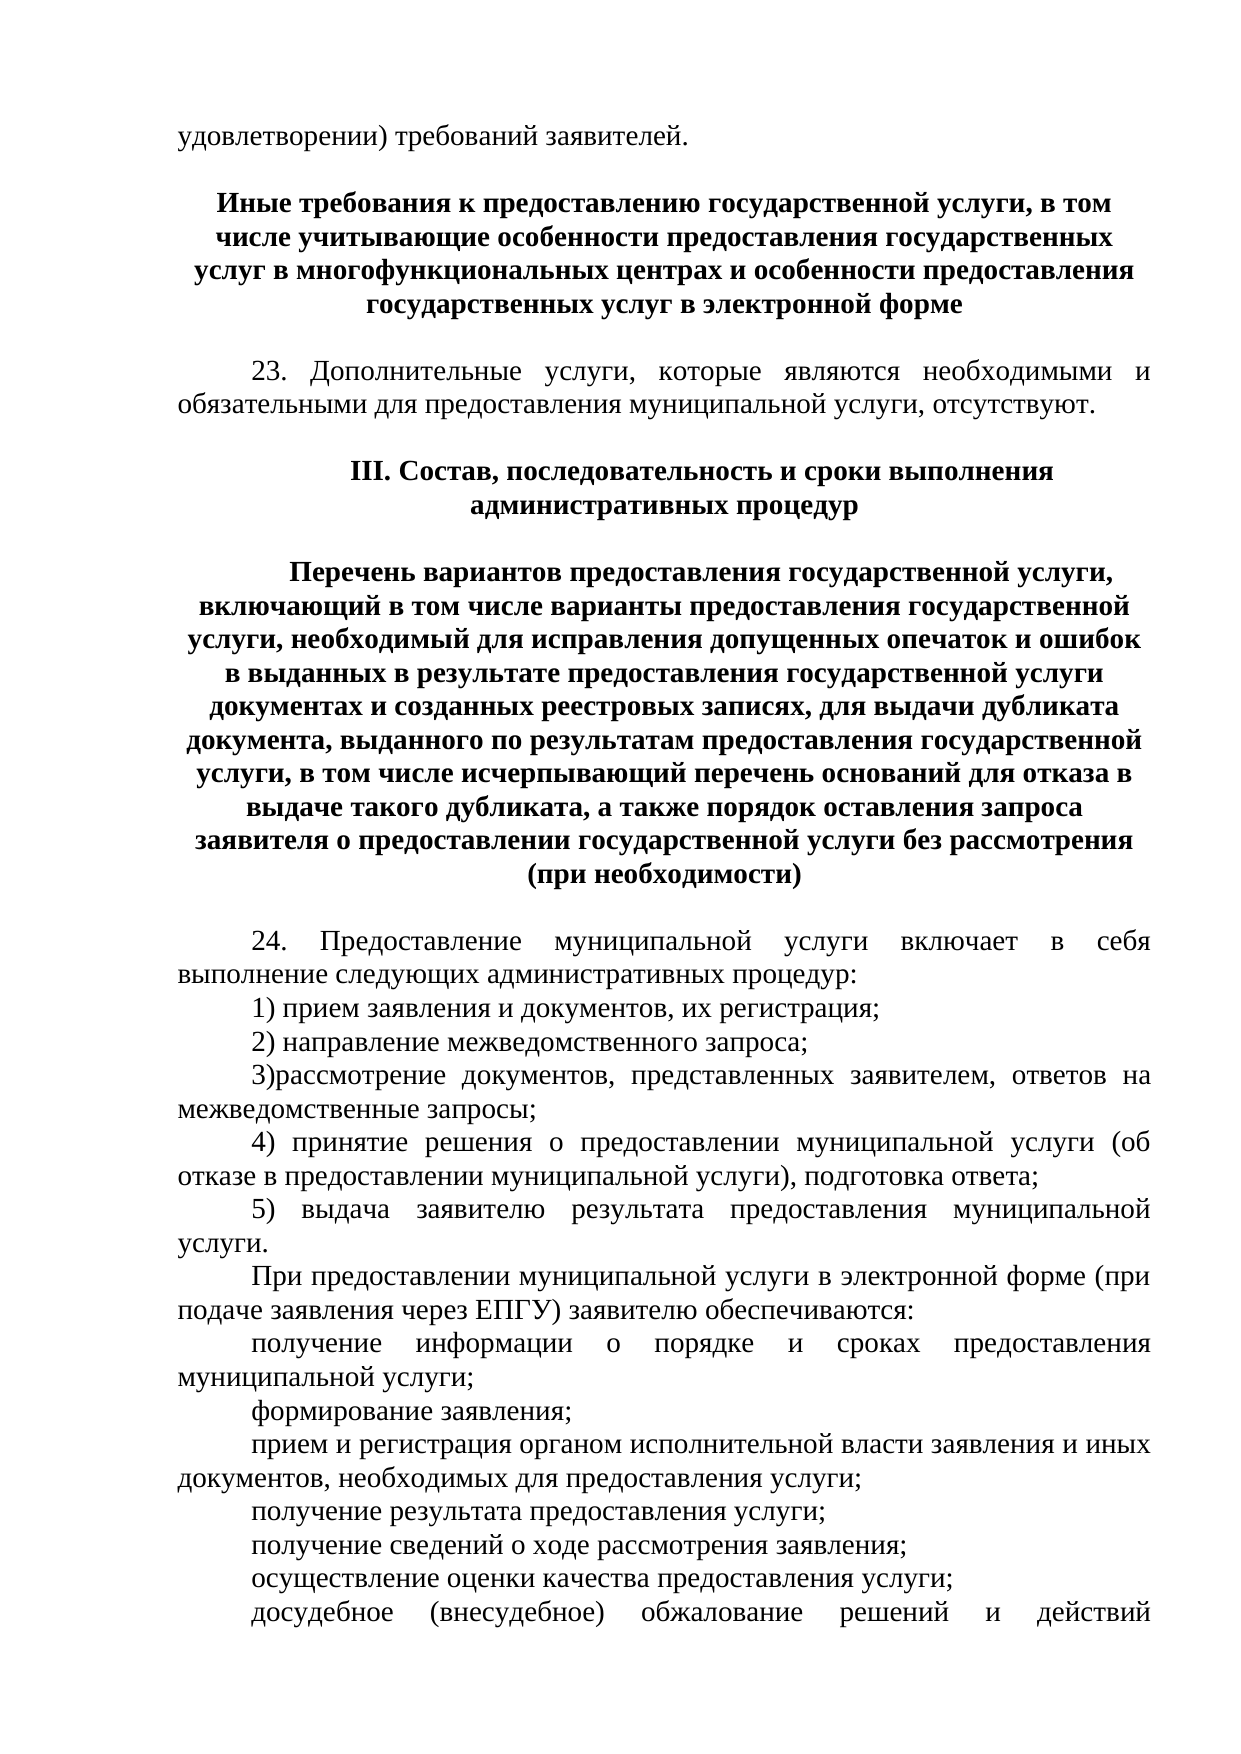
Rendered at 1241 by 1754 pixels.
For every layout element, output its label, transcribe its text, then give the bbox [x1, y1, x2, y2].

text 5) выдача заявителю результата предоставления муниципальной услуги. [177, 1191, 1152, 1258]
text 23. Дополнительные услуги, которые являются необходимыми и обязательными для предоставления муниципальной услуги, отсутствуют. [177, 353, 1152, 420]
text При предоставлении муниципальной услуги в электронной форме (при подаче заявления через ЕПГУ) заявителю обеспечиваются: [177, 1258, 1152, 1326]
text 2) направление межведомственного запроса; [177, 1024, 1152, 1057]
text осуществление оценки качества предоставления услуги; [177, 1560, 1152, 1594]
text получение информации о порядке и сроках предоставления муниципальной услуги; [177, 1326, 1152, 1393]
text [177, 1594, 1152, 1627]
text получение сведений о ходе рассмотрения заявления; [177, 1527, 1152, 1560]
text 1) прием заявления и документов, их регистрация; [177, 990, 1152, 1024]
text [177, 118, 1152, 152]
text Иные требования к предоставлению государственной услуги, в том числе учитывающие особенности предоставления государственных услуг в многофункциональных центрах и особенности предоставления государственных услуг в электронной форме [177, 185, 1152, 319]
text прием и регистрация органом исполнительной власти заявления и иных документов, необходимых для предоставления услуги; [177, 1426, 1152, 1493]
text получение результата предоставления услуги; [177, 1493, 1152, 1527]
text формирование заявления; [177, 1393, 1152, 1426]
text 3)рассмотрение документов, представленных заявителем, ответов на межведомственные запросы; [177, 1057, 1152, 1124]
text 24. Предоставление муниципальной услуги включает в себя выполнение следующих административных процедур: [177, 923, 1152, 990]
text III. Состав, последовательность и сроки выполнения административных процедур [177, 453, 1152, 521]
text Перечень вариантов предоставления государственной услуги, включающий в том числе варианты предоставления государственной услуги, необходимый для исправления допущенных опечаток и ошибок в выданных в результате предоставления государственной услуги документах и созданных реестровых записях, для выдачи дубликата документа, выданного по результатам предоставления государственной услуги, в том числе исчерпывающий перечень оснований для отказа в выдаче такого дубликата, а также порядок оставления запроса заявителя о предоставлении государственной услуги без рассмотрения (при необходимости) [177, 554, 1152, 889]
text 4) принятие решения о предоставлении муниципальной услуги (об отказе в предоставлении муниципальной услуги), подготовка ответа; [177, 1124, 1152, 1191]
